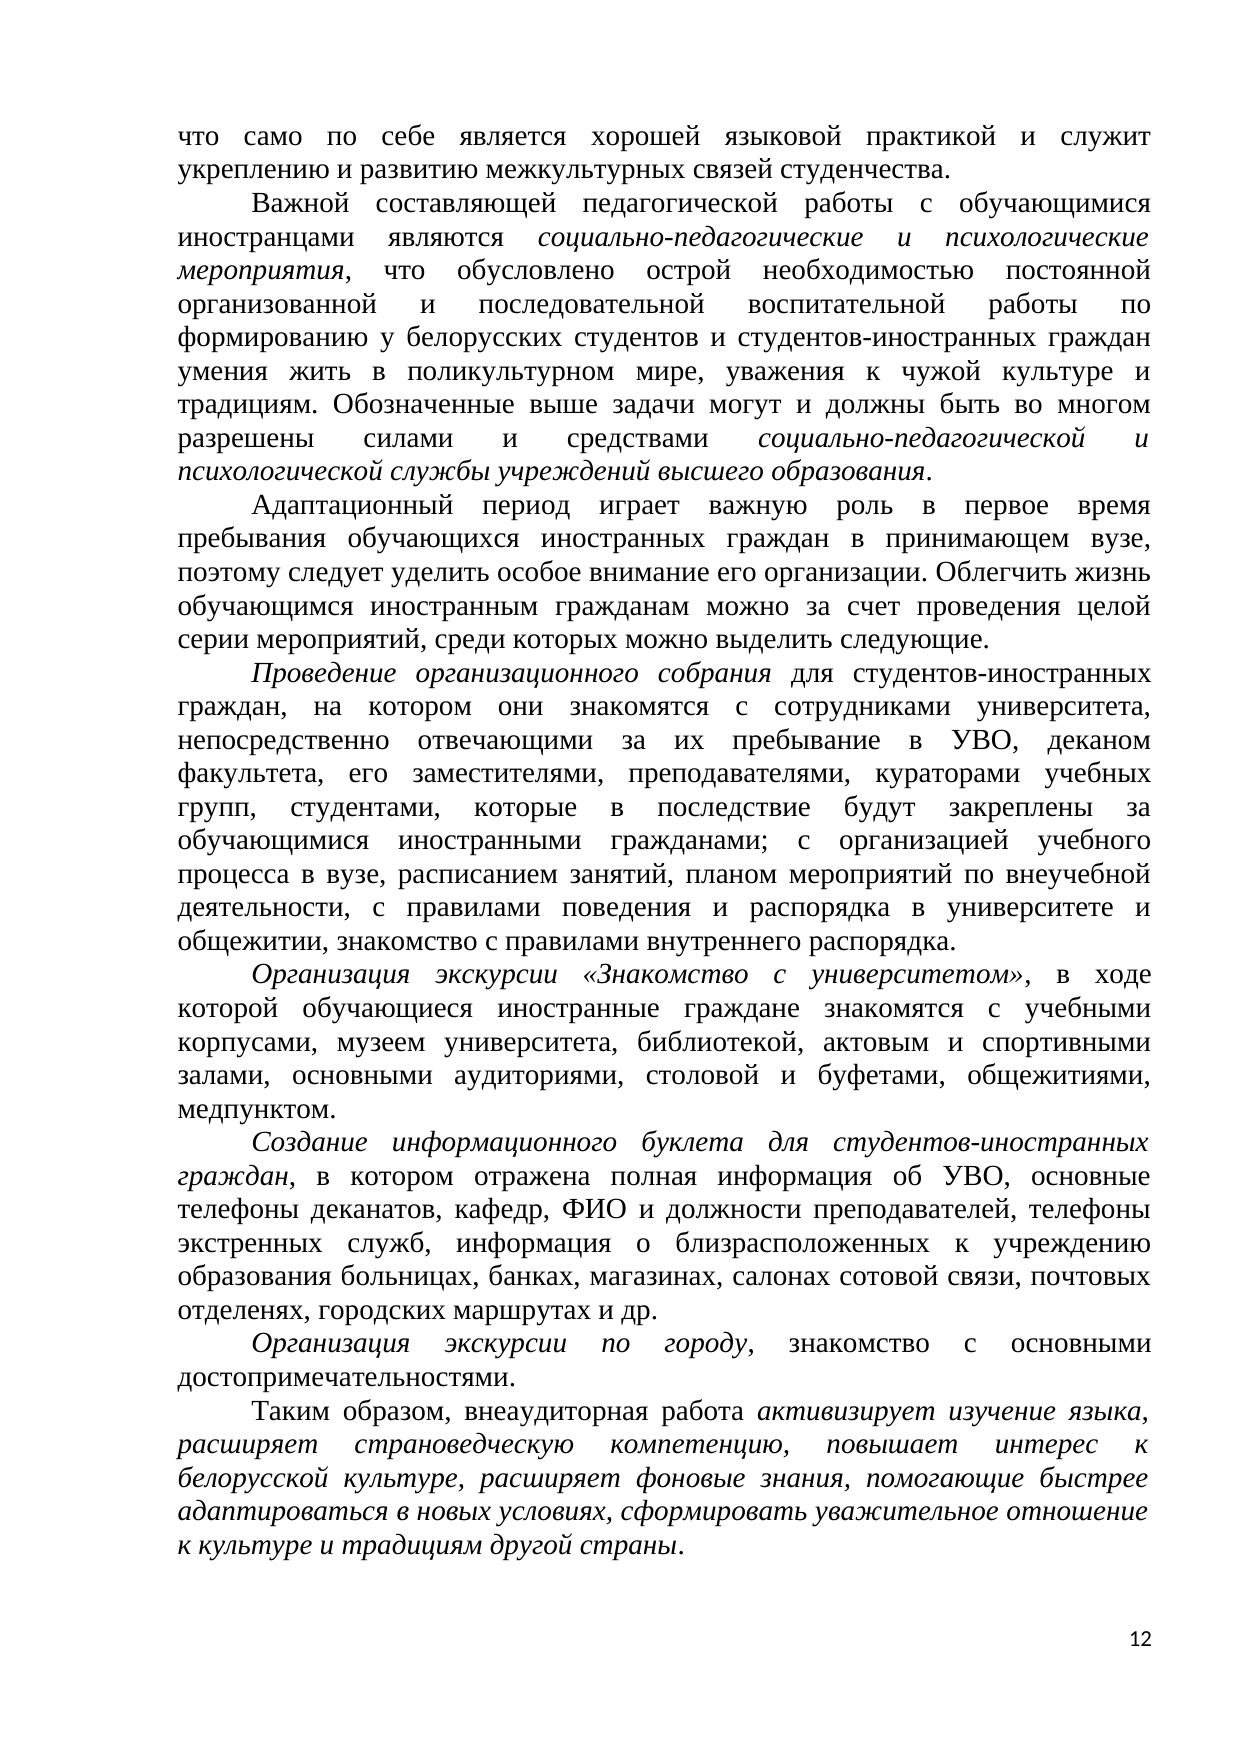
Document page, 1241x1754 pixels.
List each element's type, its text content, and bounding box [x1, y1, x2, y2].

text Таким образом, внеаудиторная работа активизирует изучение языка, расширяет страноведческую компетенцию, повышает интерес к белорусской культуре, расширяет фоновые знания, помогающие быстрее адаптироваться в новых условиях, сформировать уважительное отношение к культуре и традициям другой страны. [177, 1393, 1152, 1560]
text Важной составляющей педагогической работы с обучающимися иностранцами являются социально-педагогические и психологические мероприятия, что обусловлено острой необходимостью постоянной организованной и последовательной воспитательной работы по формированию у белорусских студентов и студентов-иностранных граждан умения жить в поликультурном мире, уважения к чужой культуре и традициям. Обозначенные выше задачи могут и должны быть во многом разрешены силами и средствами социально-педагогической и психологической службы учреждений высшего образования. [177, 185, 1152, 487]
text Организация экскурсии «Знакомство с университетом», в ходе которой обучающиеся иностранные граждане знакомятся с учебными корпусами, музеем университета, библиотекой, актовым и спортивными залами, основными аудиториями, столовой и буфетами, общежитиями, медпунктом. [177, 957, 1152, 1124]
text Организация экскурсии по городу, знакомство с основными достопримечательностями. [177, 1326, 1152, 1393]
text Проведение организационного собрания для студентов-иностранных граждан, на котором они знакомятся с сотрудниками университета, непосредственно отвечающими за их пребывание в УВО, деканом факультета, его заместителями, преподавателями, кураторами учебных групп, студентами, которые в последствие будут закреплены за обучающимися иностранными гражданами; с организацией учебного процесса в вузе, расписанием занятий, планом мероприятий по внеучебной деятельности, с правилами поведения и распорядка в университете и общежитии, знакомство с правилами внутреннего распорядка. [177, 655, 1152, 957]
text Адаптационный период играет важную роль в первое время пребывания обучающихся иностранных граждан в принимающем вузе, поэтому следует уделить особое внимание его организации. Облегчить жизнь обучающимся иностранным гражданам можно за счет проведения целой серии мероприятий, среди которых можно выделить следующие. [177, 487, 1152, 655]
text Создание информационного буклета для студентов-иностранных граждан, в котором отражена полная информация об УВО, основные телефоны деканатов, кафедр, ФИО и должности преподавателей, телефоны экстренных служб, информация о близрасположенных к учреждению образования больницах, банках, магазинах, салонах сотовой связи, почтовых отделенях, городских маршрутах и др. [177, 1124, 1152, 1326]
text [177, 118, 1152, 185]
